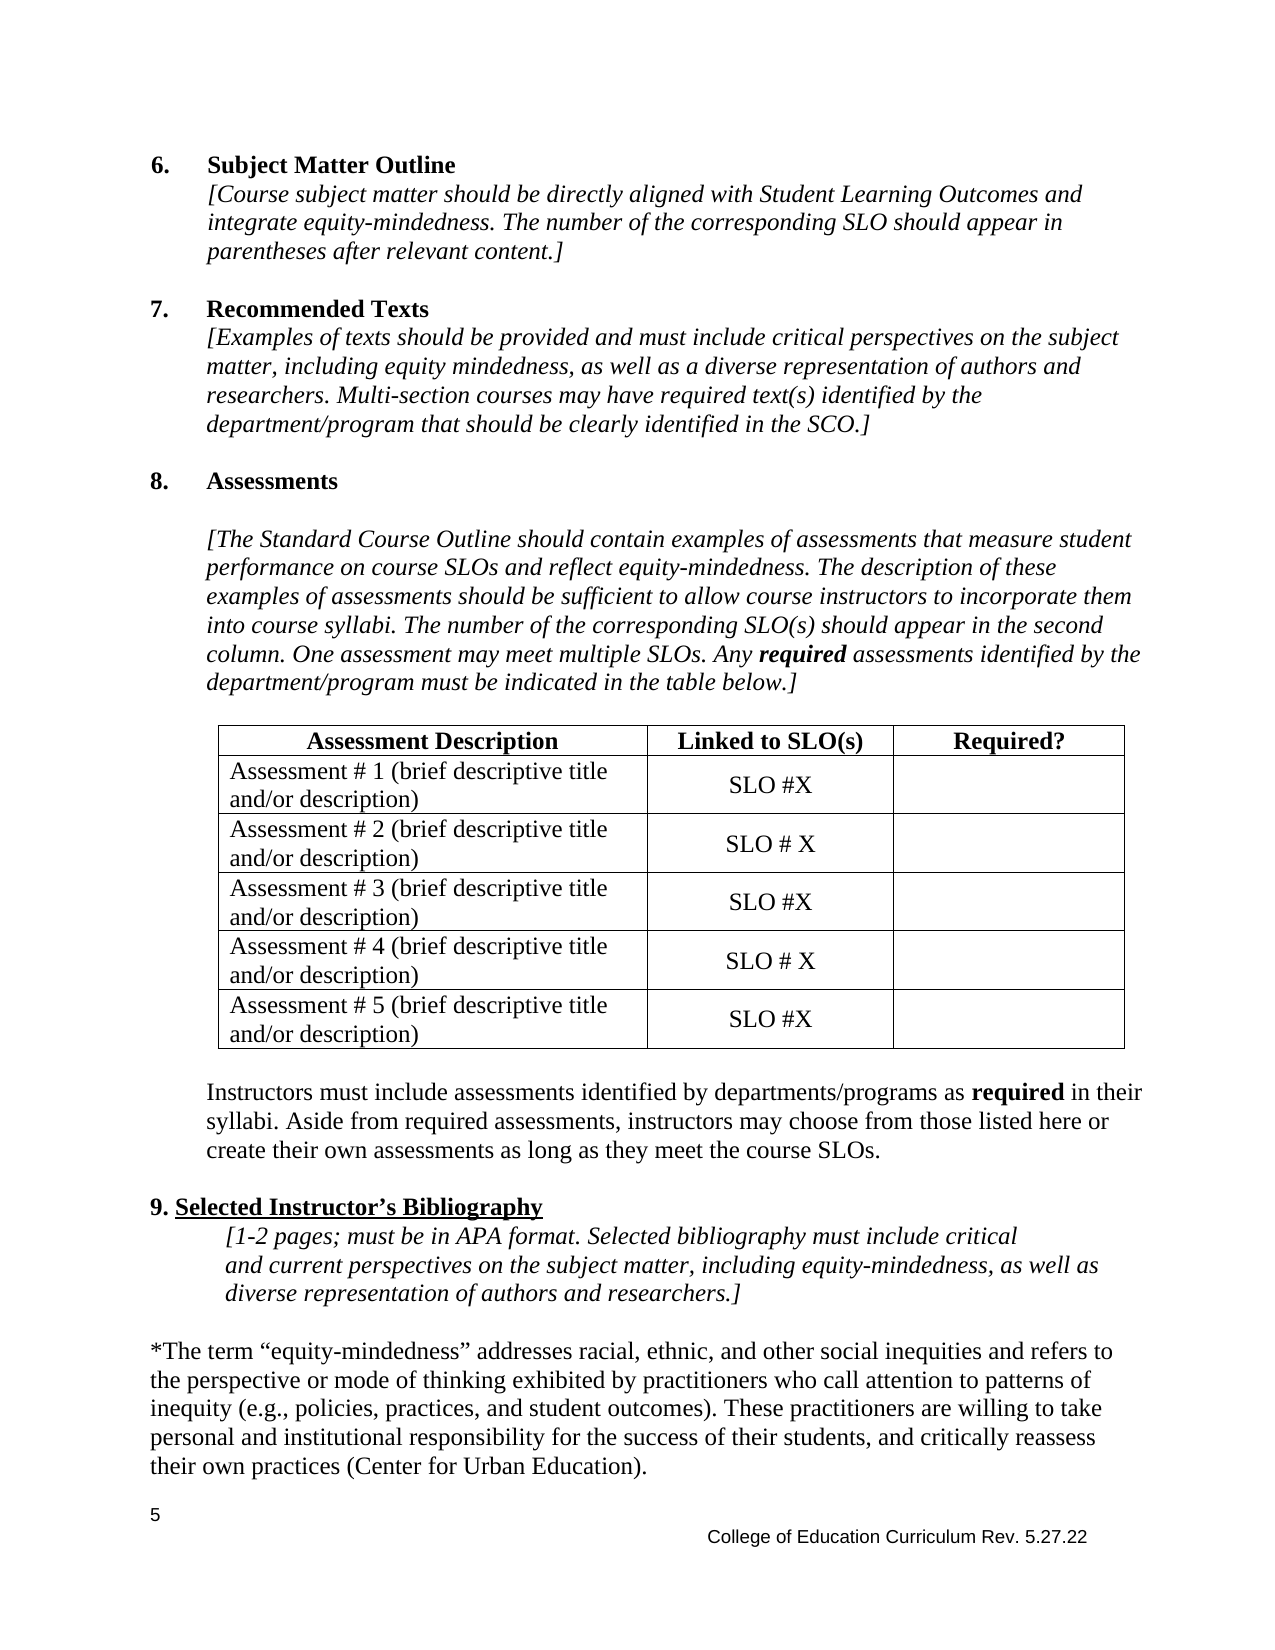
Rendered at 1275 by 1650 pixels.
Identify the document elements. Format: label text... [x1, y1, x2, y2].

text 6. Subject Matter Outline [151, 150, 1144, 179]
text 8. Assessments [150, 466, 1144, 495]
text [1-2 pages; must be in APA format. Selected bibliography must include critical [225, 1221, 1144, 1250]
table_cell Assessment # 3 (brief descriptive title and/or description) [219, 873, 647, 930]
text 7. Recommended Texts [150, 294, 1144, 322]
table_cell Assessment # 1 (brief descriptive title and/or description) [219, 756, 647, 813]
table_cell Assessment # 2 (brief descriptive title and/or description) [219, 814, 647, 872]
text [Examples of texts should be provided and must include critical perspectives on the subject matter, including equity mindedness, as well as a diverse representation of authors and researchers. Multi-section courses may have required text(s) identified by the department/program that should be clearly identified in the SCO.] [206, 322, 1144, 437]
table_cell SLO #X [648, 756, 893, 813]
table_cell [894, 990, 1124, 1047]
table_cell [894, 931, 1124, 989]
text *The term “equity-mindedness” addresses racial, ethnic, and other social inequities and refers to the perspective or mode of thinking exhibited by practitioners who call attention to patterns of inequity (e.g., policies, practices, and student outcomes). These practitioners are willing to take personal and institutional responsibility for the success of their students, and critically reassess their own practices (Center for Urban Education). [150, 1336, 1125, 1480]
text [Course subject matter should be directly aligned with Student Learning Outcomes and integrate equity-mindedness. The number of the corresponding SLO should appear in parentheses after relevant content.] [207, 179, 1125, 265]
table_cell SLO # X [648, 931, 893, 989]
table_cell Assessment # 4 (brief descriptive title and/or description) [219, 931, 647, 989]
table_cell [894, 756, 1124, 813]
text 9. Selected Instructor’s Bibliography [150, 1192, 1144, 1221]
table_cell SLO #X [648, 873, 893, 930]
text and current perspectives on the subject matter, including equity-mindedness, as well as diverse representation of authors and researchers.] [225, 1250, 1144, 1307]
table_cell [894, 873, 1124, 930]
table_cell SLO # X [648, 814, 893, 872]
table_cell SLO #X [648, 990, 893, 1047]
text Instructors must include assessments identified by departments/programs as required in their syllabi. Aside from required assessments, instructors may choose from those listed here or create their own assessments as long as they meet the course SLOs. [206, 1077, 1144, 1163]
table_header Required? [894, 726, 1124, 755]
table_header Assessment Description [219, 726, 647, 755]
table_cell Assessment # 5 (brief descriptive title and/or description) [219, 990, 647, 1047]
table_cell [894, 814, 1124, 872]
text [The Standard Course Outline should contain examples of assessments that measure student performance on course SLOs and reflect equity-mindedness. The description of these examples of assessments should be sufficient to allow course instructors to incorporate them into course syllabi. The number of the corresponding SLO(s) should appear in the second column. One assessment may meet multiple SLOs. Any required assessments identified by the department/program must be indicated in the table below.] [206, 524, 1144, 696]
table_header Linked to SLO(s) [648, 726, 893, 755]
